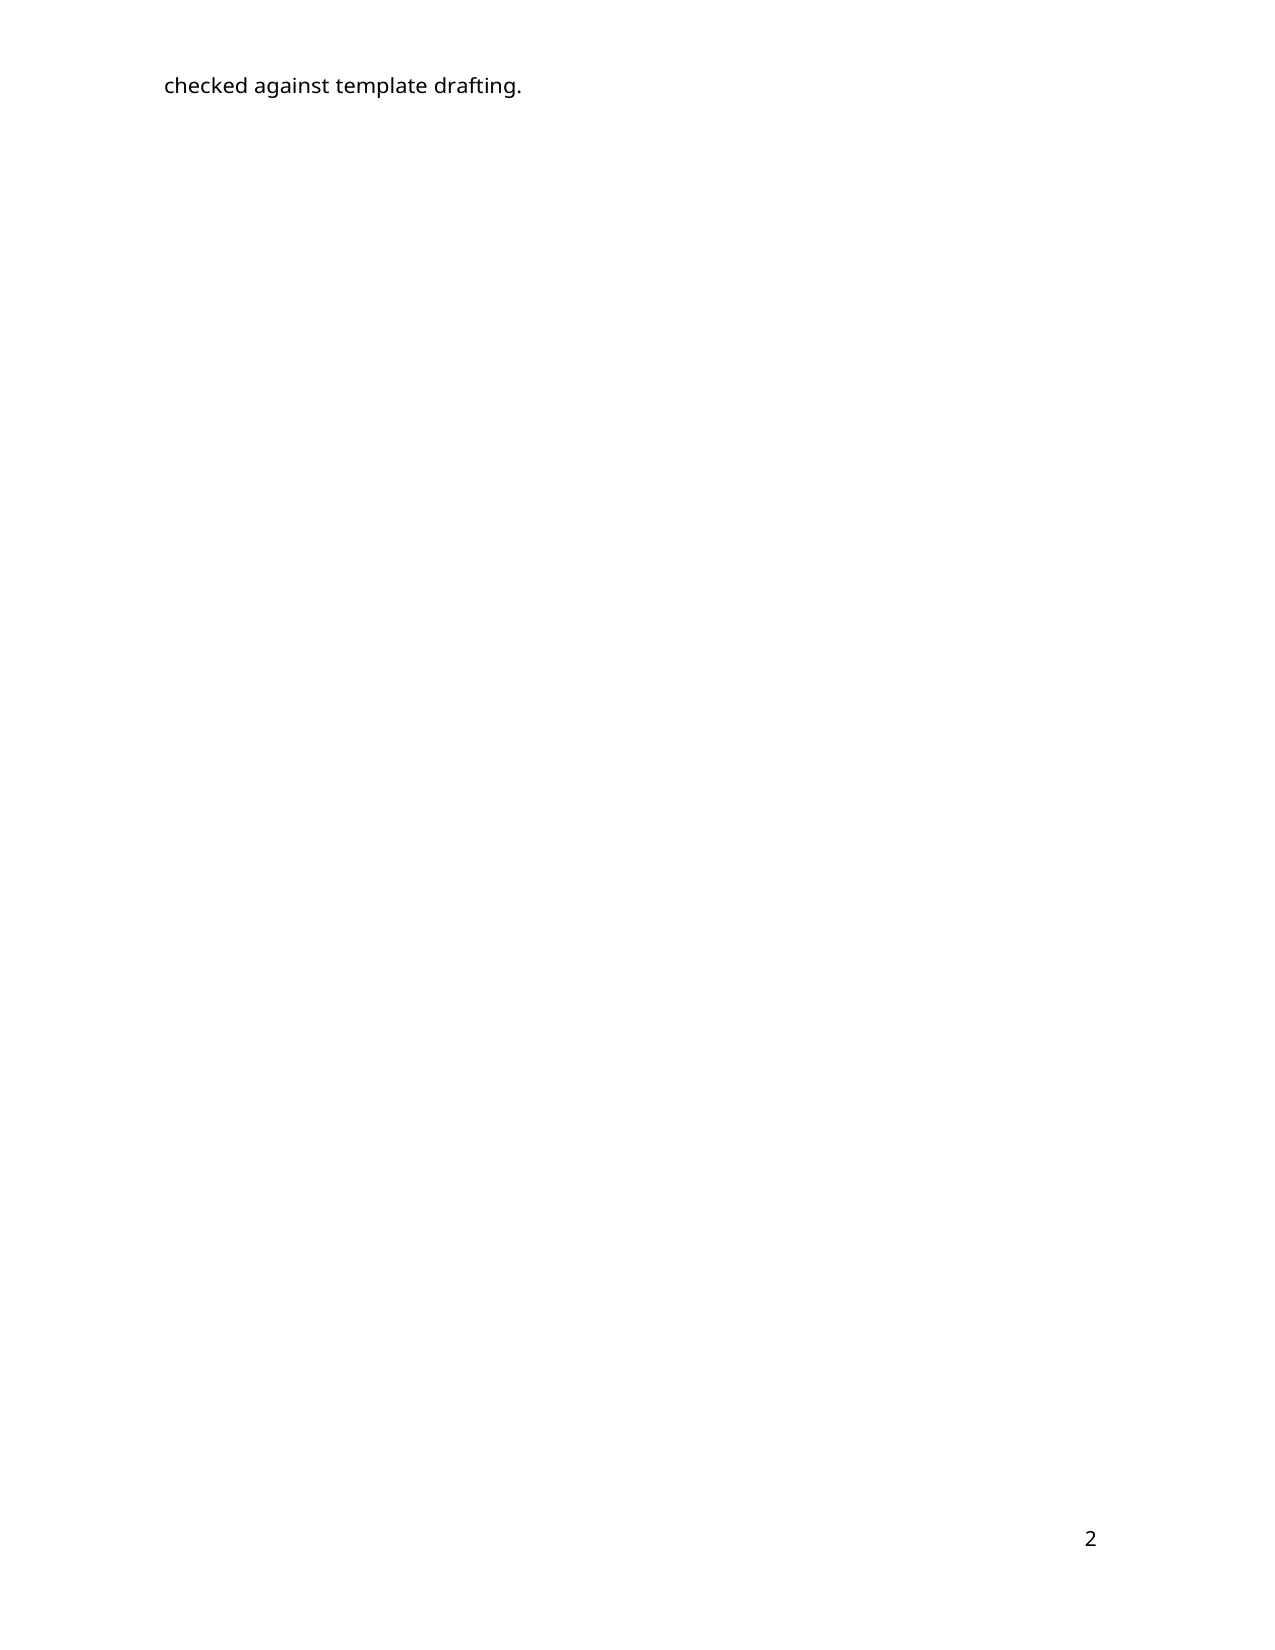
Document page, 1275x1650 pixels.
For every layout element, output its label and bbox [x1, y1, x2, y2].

text [164, 71, 1097, 99]
